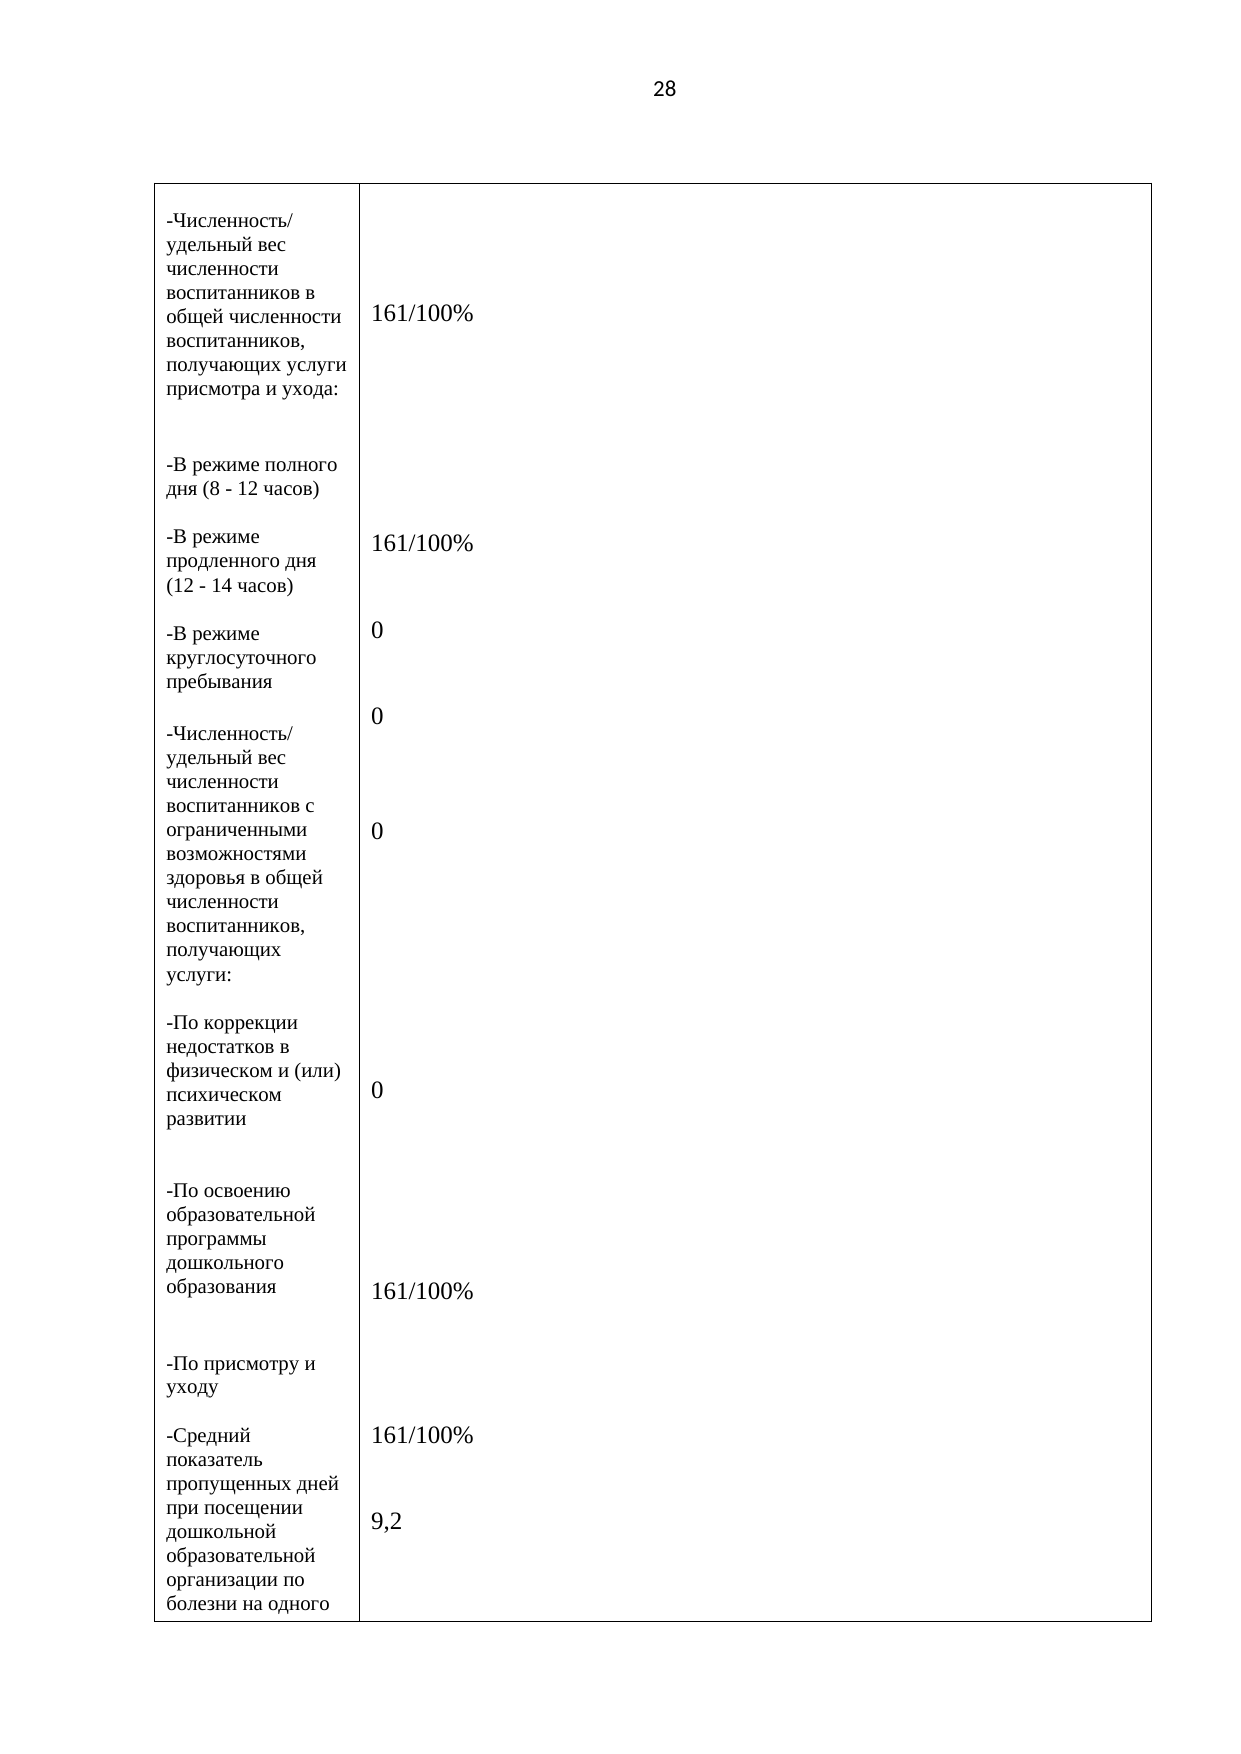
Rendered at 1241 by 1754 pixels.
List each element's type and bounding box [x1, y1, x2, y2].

table_cell [360, 184, 1151, 1621]
table_cell [155, 184, 359, 1621]
